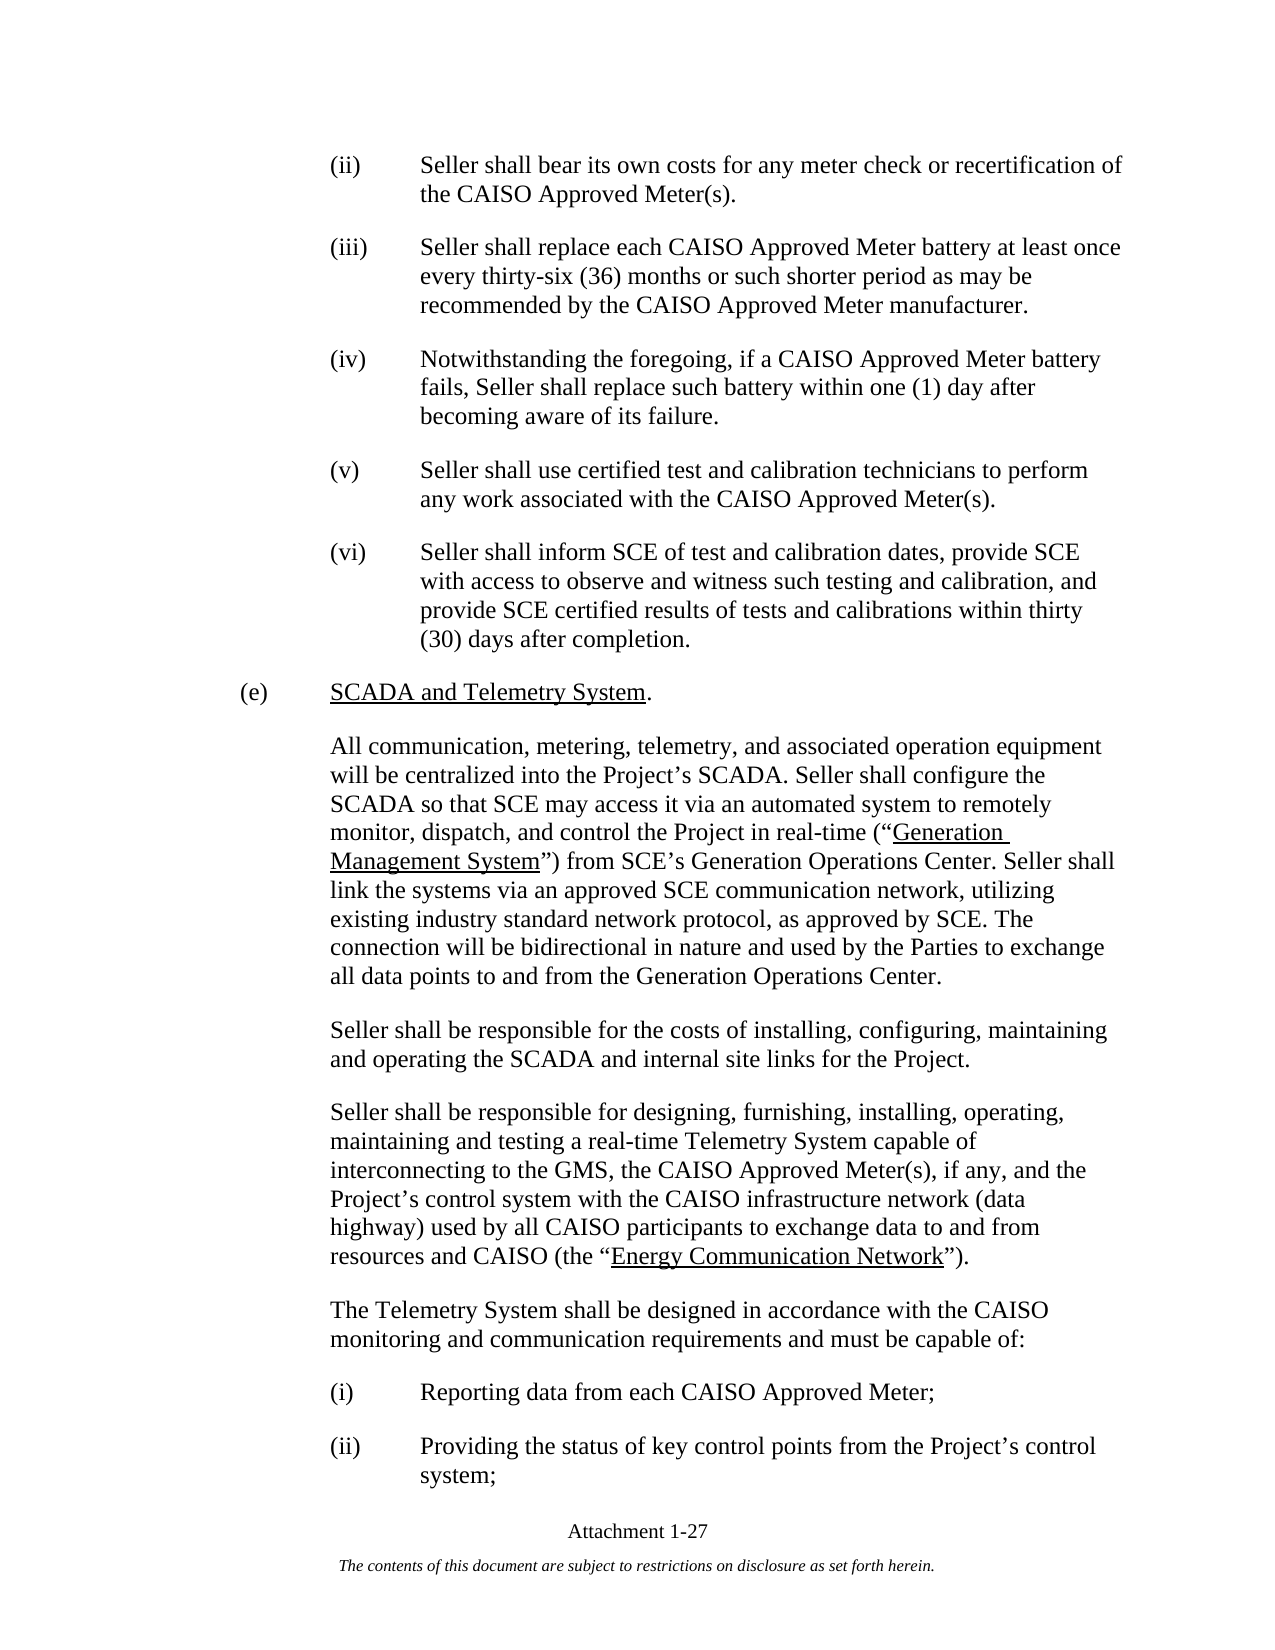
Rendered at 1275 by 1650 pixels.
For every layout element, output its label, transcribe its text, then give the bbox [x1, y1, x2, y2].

subtitle Reporting data from each CAISO Approved Meter; [330, 1377, 1125, 1406]
subtitle Seller shall bear its own costs for any meter check or recertification of the CAISO Approved Meter(s). [330, 150, 1125, 207]
subtitle The Telemetry System shall be designed in accordance with the CAISO monitoring and communication requirements and must be capable of: [330, 1295, 1125, 1352]
subtitle Notwithstanding the foregoing, if a CAISO Approved Meter battery fails, Seller shall replace such battery within one (1) day after becoming aware of its failure. [330, 344, 1125, 430]
subtitle Seller shall be responsible for the costs of installing, configuring, maintaining and operating the SCADA and internal site links for the Project. [330, 1015, 1125, 1072]
subtitle Seller shall use certified test and calibration technicians to perform any work associated with the CAISO Approved Meter(s). [330, 455, 1125, 512]
subtitle Seller shall be responsible for designing, furnishing, installing, operating, maintaining and testing a real-time Telemetry System capable of interconnecting to the GMS, the CAISO Approved Meter(s), if any, and the Project’s control system with the CAISO infrastructure network (data highway) used by all CAISO participants to exchange data to and from resources and CAISO (the “Energy Communication Network”). [330, 1097, 1125, 1270]
subtitle All communication, metering, telemetry, and associated operation equipment will be centralized into the Project’s SCADA. Seller shall configure the SCADA so that SCE may access it via an automated system to remotely monitor, dispatch, and control the Project in real-time (“Generation Management System”) from SCE’s Generation Operations Center. Seller shall link the systems via an approved SCE communication network, utilizing existing industry standard network protocol, as approved by SCE. The connection will be bidirectional in nature and used by the Parties to exchange all data points to and from the Generation Operations Center. [330, 731, 1125, 990]
subtitle Providing the status of key control points from the Project’s control system; [330, 1431, 1125, 1489]
subtitle Seller shall replace each CAISO Approved Meter battery at least once every thirty-six (36) months or such shorter period as may be recommended by the CAISO Approved Meter manufacturer. [330, 232, 1125, 319]
subtitle SCADA and Telemetry System. [240, 677, 1125, 706]
subtitle Seller shall inform SCE of test and calibration dates, provide SCE with access to observe and witness such testing and calibration, and provide SCE certified results of tests and calibrations within thirty (30) days after completion. [330, 537, 1125, 652]
